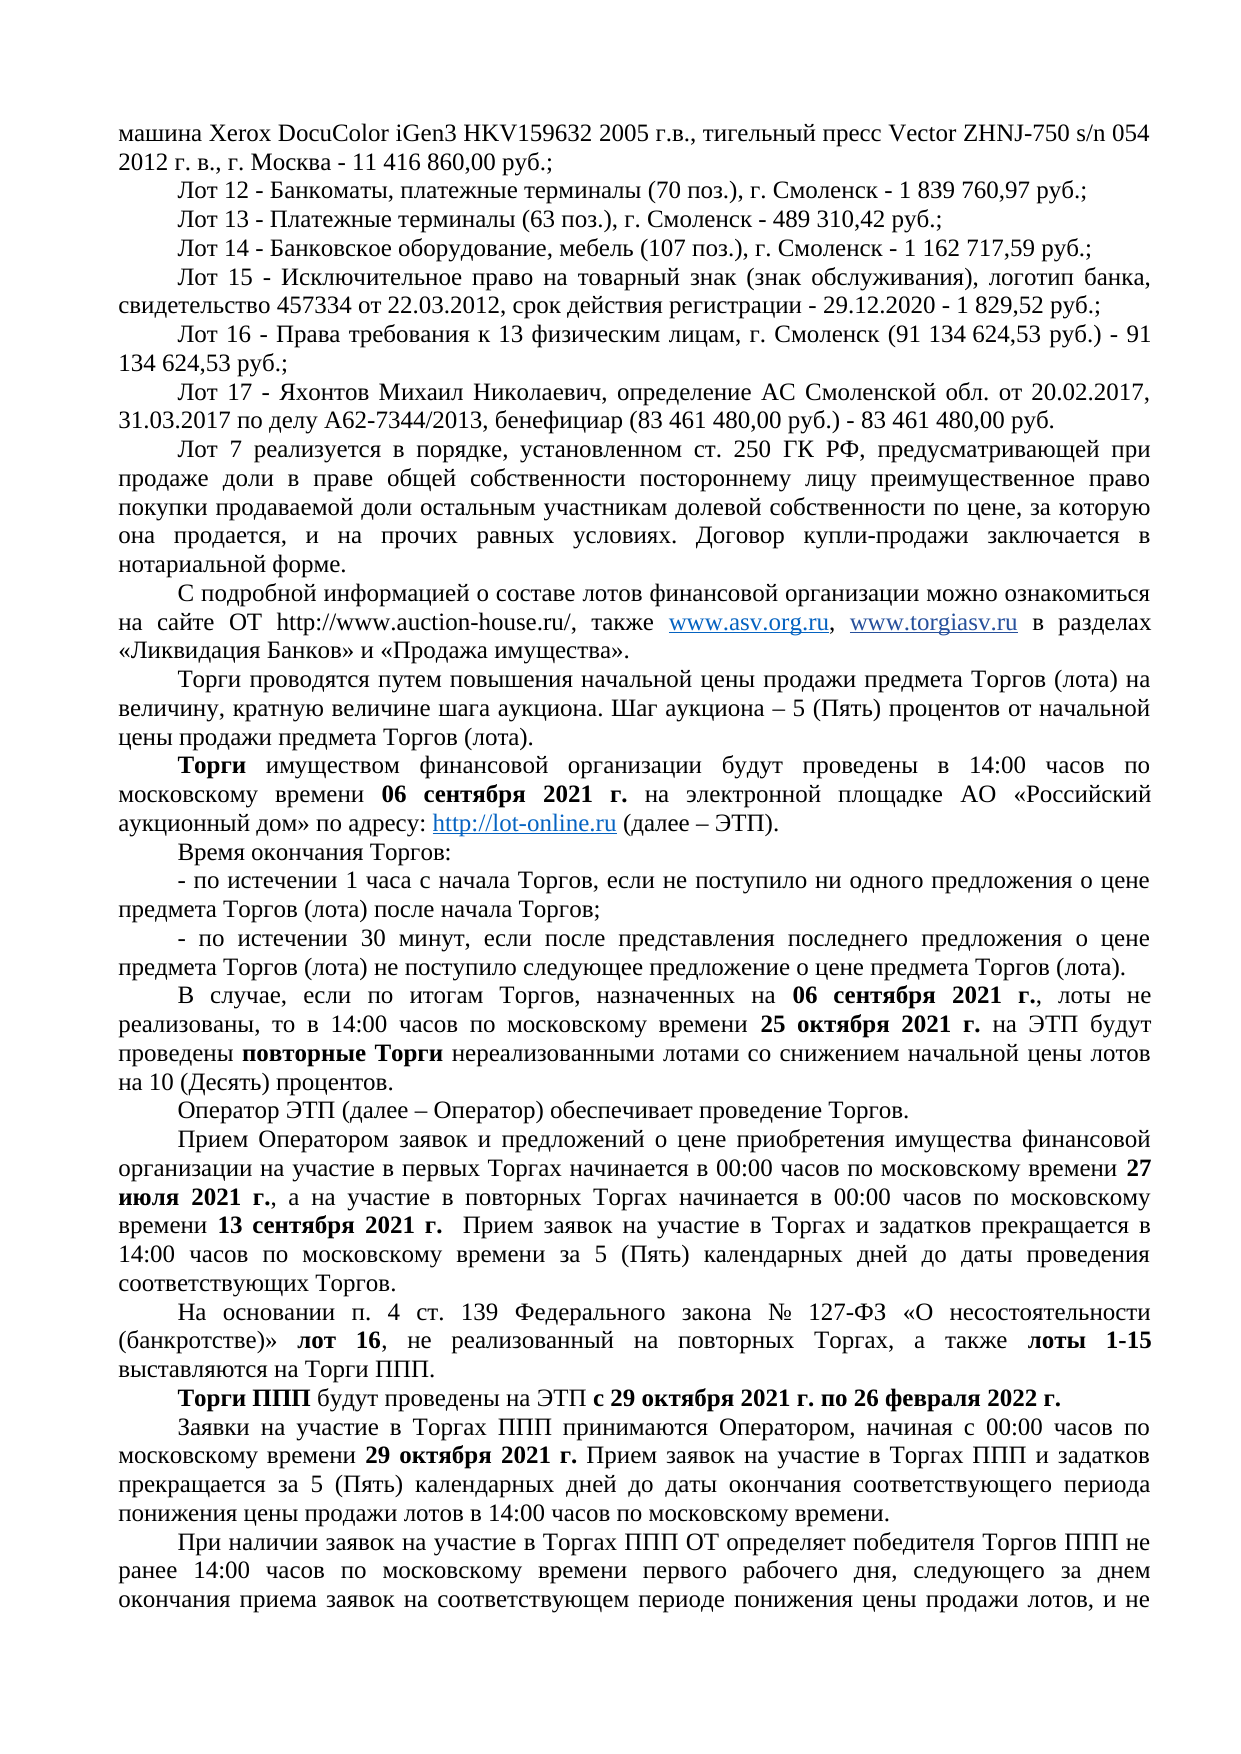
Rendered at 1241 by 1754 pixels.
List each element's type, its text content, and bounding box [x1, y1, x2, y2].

text На основании п. 4 ст. 139 Федерального закона № 127-ФЗ «О несостоятельности (банкротстве)» лот 16, не реализованный на повторных Торгах, а также лоты 1-15 выставляются на Торги ППП. [118, 1297, 1151, 1383]
text Лот 17 - Яхонтов Михаил Николаевич, определение АС Смоленской обл. от 20.02.2017, 31.03.2017 по делу А62-7344/2013, бенефициар (83 461 480,00 руб.) - 83 461 480,00 руб. [118, 377, 1151, 434]
text Торги ППП будут проведены на ЭТП с 29 октября 2021 г. по 26 февраля 2022 г. [593, 1383, 1151, 1412]
text Торги ППП будут проведены на ЭТП с 29 октября 2021 г. по 26 февраля 2022 г. [118, 1383, 311, 1412]
text - по истечении 30 минут, если после представления последнего предложения о цене предмета Торгов (лота) не поступило следующее предложение о цене предмета Торгов (лота). [118, 923, 1151, 981]
text Торги имуществом финансовой организации будут проведены в 14:00 часов по московскому времени 06 сентября 2021 г. на электронной площадке АО «Российский аукционный дом» по адресу: http://lot-online.ru (далее – ЭТП). [118, 751, 1151, 837]
text В случае, если по итогам Торгов, назначенных на 06 сентября 2021 г., лоты не реализованы, то в 14:00 часов по московскому времени 25 октября 2021 г. на ЭТП будут проведены повторные Торги нереализованными лотами со снижением начальной цены лотов на 10 (Десять) процентов. [118, 981, 1151, 1096]
text Лот 16 - Права требования к 13 физическим лицам, г. Смоленск (91 134 624,53 руб.) - 91 134 624,53 руб.; [118, 319, 1151, 377]
text Оператор ЭТП (далее – Оператор) обеспечивает проведение Торгов. [118, 1096, 1151, 1124]
text Прием Оператором заявок и предложений о цене приобретения имущества финансовой организации на участие в первых Торгах начинается в 00:00 часов по московскому времени 27 июля 2021 г., а на участие в повторных Торгах начинается в 00:00 часов по московскому времени 13 сентября 2021 г. Прием заявок на участие в Торгах и задатков прекращается в 14:00 часов по московскому времени за 5 (Пять) календарных дней до даты проведения соответствующих Торгов. [118, 1124, 1151, 1297]
text С подробной информацией о составе лотов финансовой организации можно ознакомиться на сайте ОТ http://www.auction-house.ru/, также www.asv.org.ru, www.torgiasv.ru в разделах «Ликвидация Банков» и «Продажа имущества». [118, 578, 1151, 664]
text Время окончания Торгов: [118, 837, 1151, 866]
text Лот 15 - Исключительное право на товарный знак (знак обслуживания), логотип банка, свидетельство 457334 от 22.03.2012, срок действия регистрации - 29.12.2020 - 1 829,52 руб.; [118, 262, 1151, 319]
text Лот 13 - Платежные терминалы (63 поз.), г. Смоленск - 489 310,42 руб.; [118, 204, 1151, 233]
text Торги проводятся путем повышения начальной цены продажи предмета Торгов (лота) на величину, кратную величине шага аукциона. Шаг аукциона – 5 (Пять) процентов от начальной цены продажи предмета Торгов (лота). [118, 664, 1151, 751]
text - по истечении 1 часа с начала Торгов, если не поступило ни одного предложения о цене предмета Торгов (лота) после начала Торгов; [118, 866, 1151, 923]
text Лот 7 реализуется в порядке, установленном ст. 250 ГК РФ, предусматривающей при продаже доли в праве общей собственности постороннему лицу преимущественное право покупки продаваемой доли остальным участникам долевой собственности по цене, за которую она продается, и на прочих равных условиях. Договор купли-продажи заключается в нотариальной форме. [118, 434, 1151, 578]
text Лот 12 - Банкоматы, платежные терминалы (70 поз.), г. Смоленск - 1 839 760,97 руб.; [118, 176, 1151, 204]
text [118, 118, 1151, 176]
text Лот 14 - Банковское оборудование, мебель (107 поз.), г. Смоленск - 1 162 717,59 руб.; [118, 233, 1151, 262]
text Заявки на участие в Торгах ППП принимаются Оператором, начиная с 00:00 часов по московскому времени 29 октября 2021 г. Прием заявок на участие в Торгах ППП и задатков прекращается за 5 (Пять) календарных дней до даты окончания соответствующего периода понижения цены продажи лотов в 14:00 часов по московскому времени. [118, 1412, 1151, 1527]
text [118, 1527, 1151, 1613]
